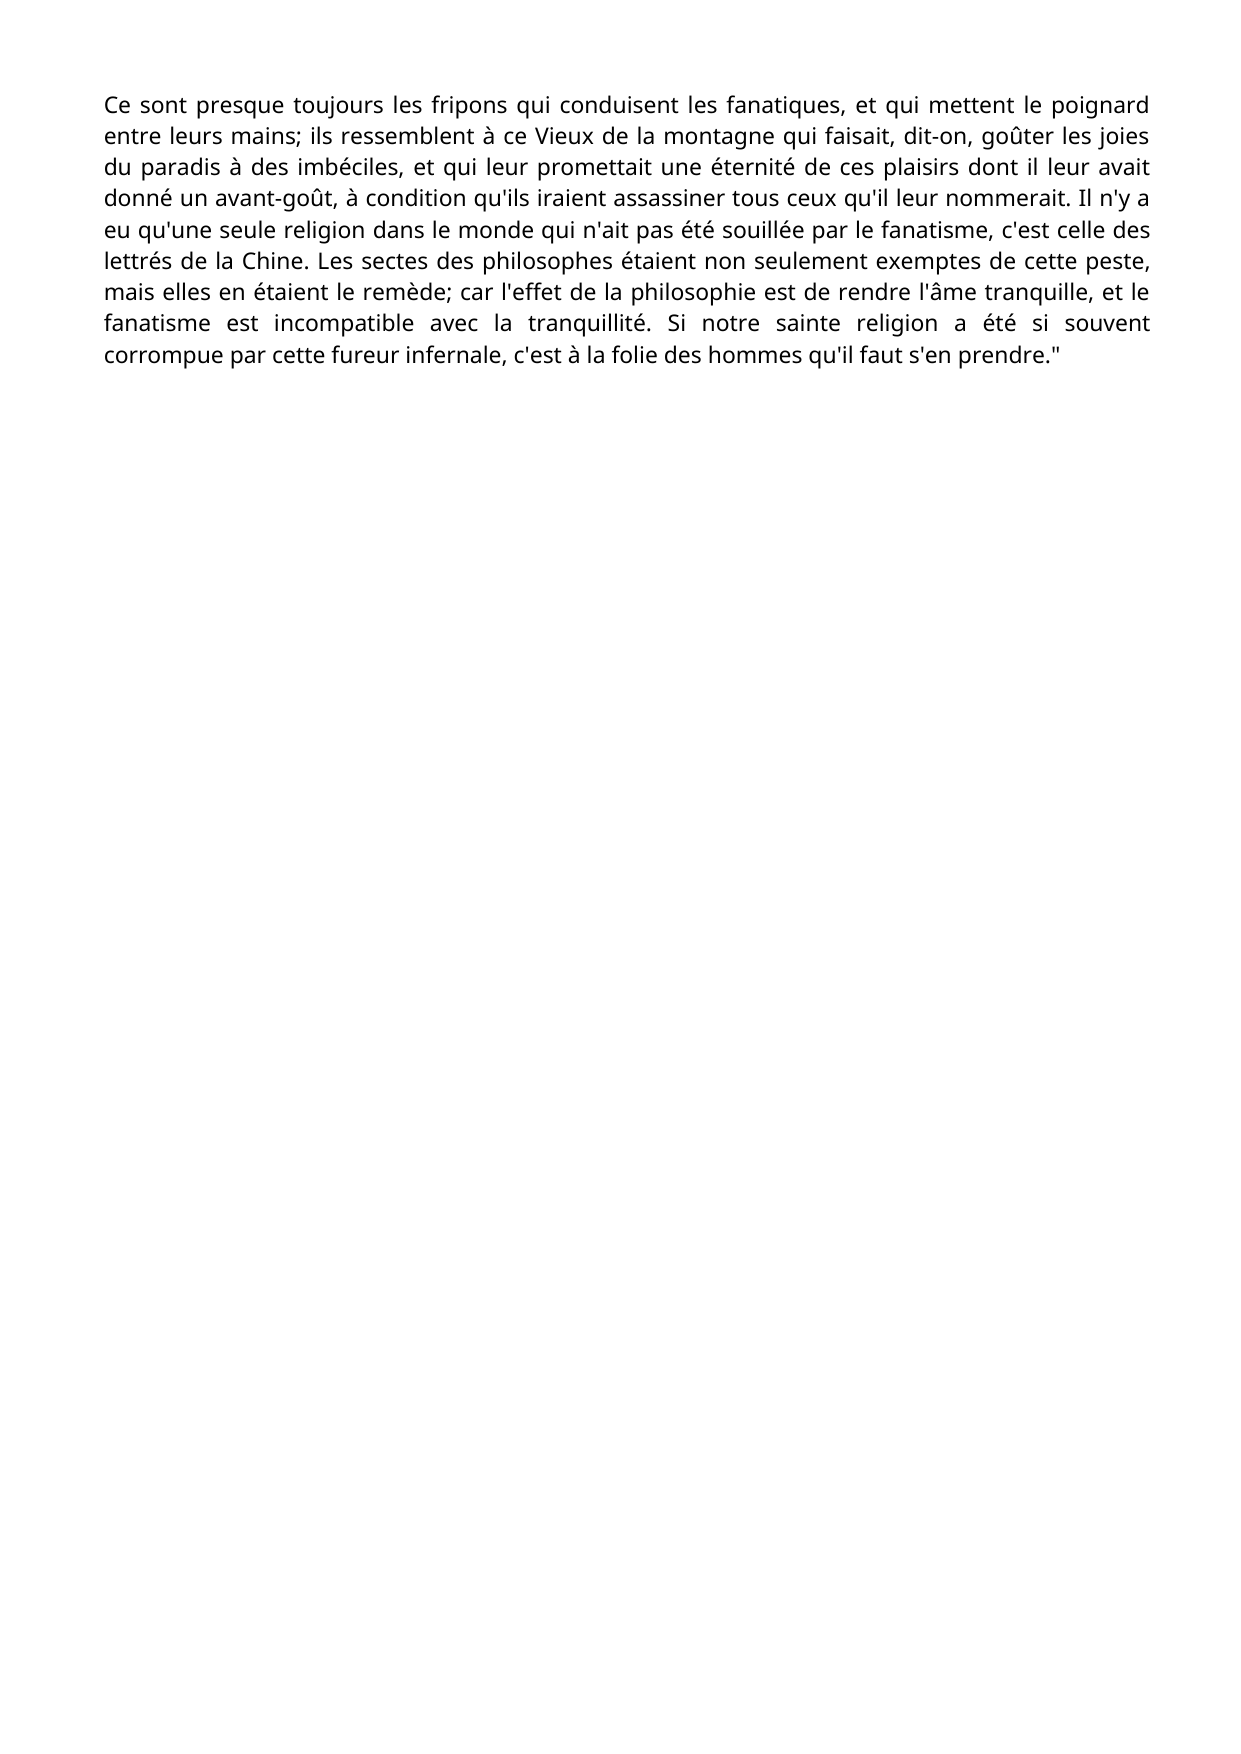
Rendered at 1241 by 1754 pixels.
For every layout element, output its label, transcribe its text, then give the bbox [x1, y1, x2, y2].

text Ce sont presque toujours les fripons qui conduisent les fanatiques, et qui mettent le poignard entre leurs mains; ils ressemblent à ce Vieux de la montagne qui faisait, dit-on, goûter les joies du paradis à des imbéciles, et qui leur promettait une éternité de ces plaisirs dont il leur avait donné un avant-goût, à condition qu'ils iraient assassiner tous ceux qu'il leur nommerait. Il n'y a eu qu'une seule religion dans le monde qui n'ait pas été souillée par le fanatisme, c'est celle des lettrés de la Chine. Les sectes des philosophes étaient non seulement exemptes de cette peste, mais elles en étaient le remède; car l'effet de la philosophie est de rendre l'âme tranquille, et le fanatisme est incompatible avec la tranquillité. Si notre sainte religion a été si souvent corrompue par cette fureur infernale, c'est à la folie des hommes qu'il faut s'en prendre." [103, 89, 1152, 370]
